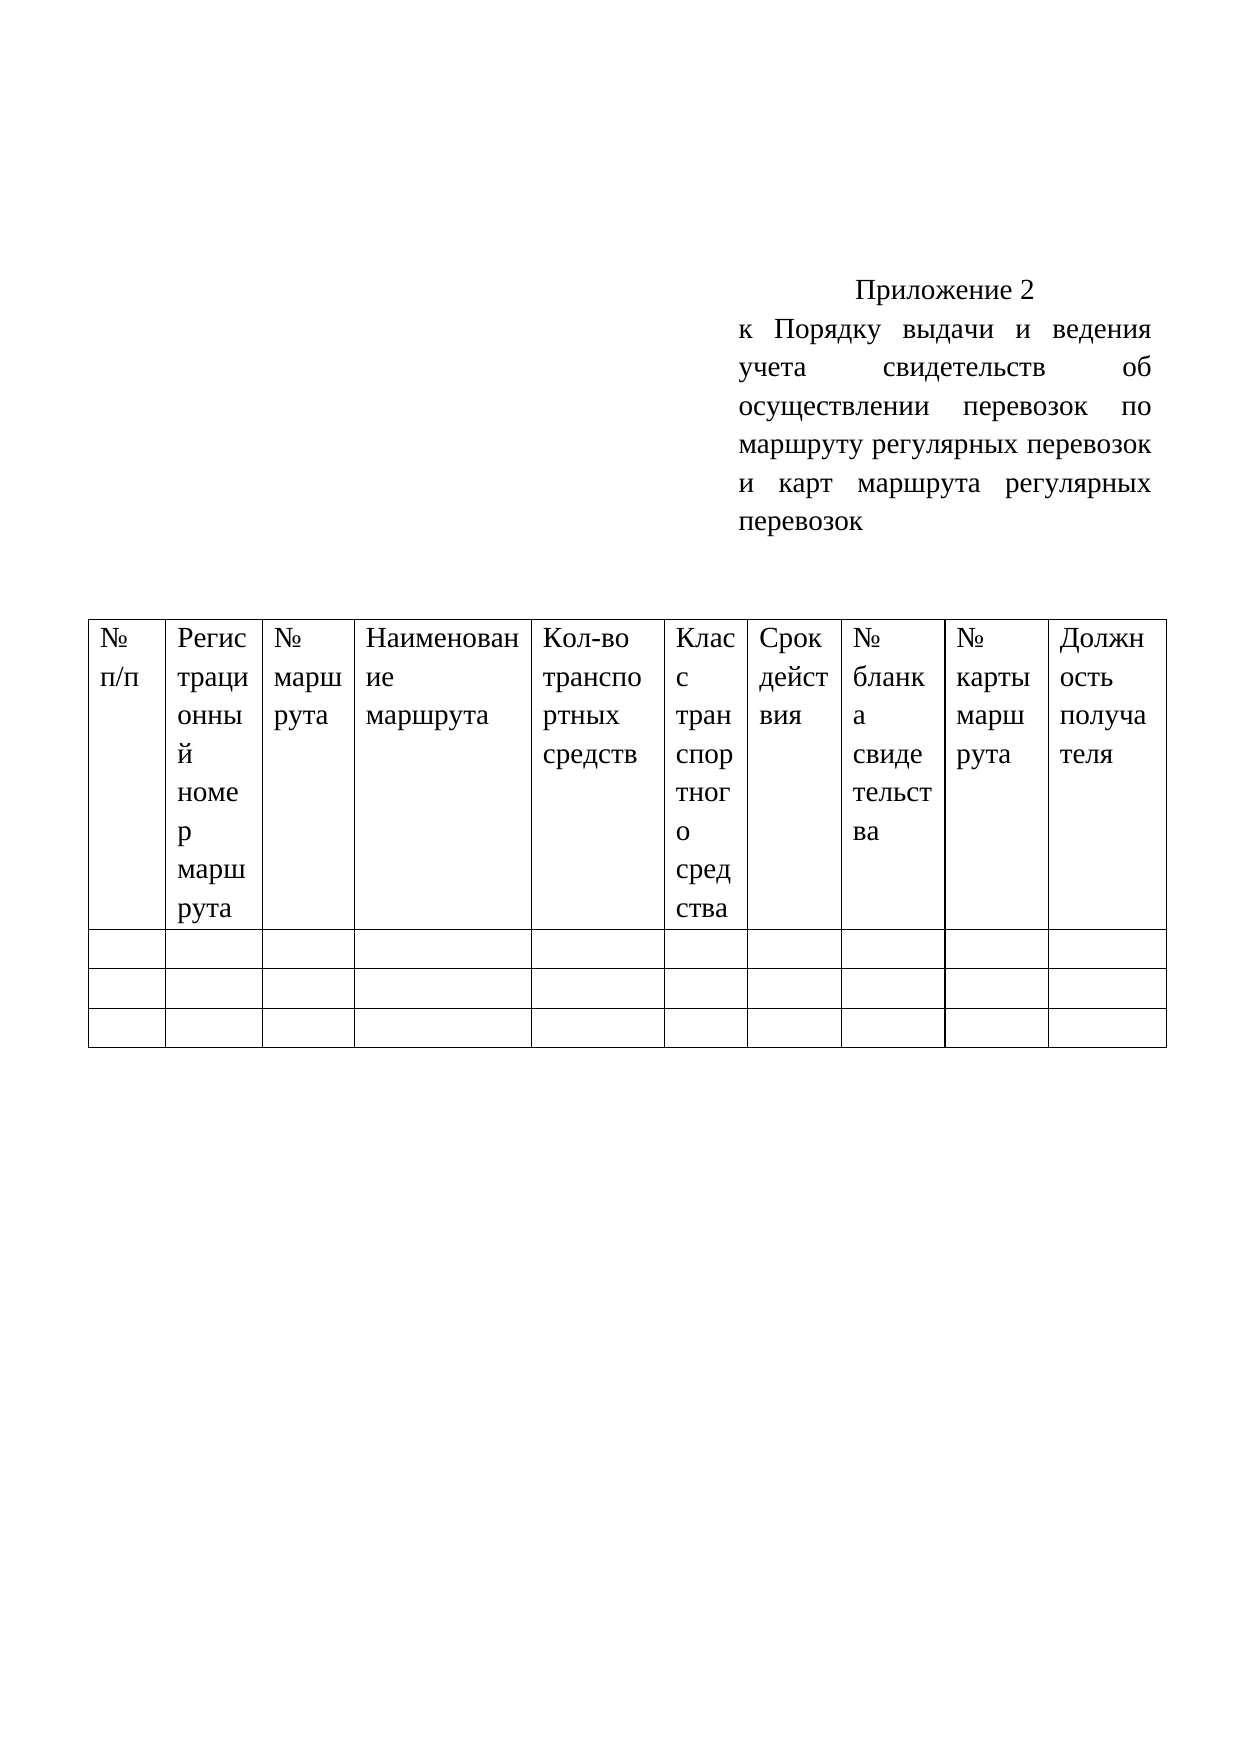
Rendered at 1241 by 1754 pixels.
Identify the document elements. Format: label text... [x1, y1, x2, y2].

table_cell [842, 1009, 944, 1047]
table_cell [946, 1009, 1048, 1047]
table_cell [166, 969, 262, 1008]
table_cell [355, 1009, 531, 1047]
table_cell [1049, 969, 1166, 1008]
table_cell [532, 1009, 664, 1047]
table_cell [946, 930, 1048, 968]
table_header Регистрационный номер маршрута [166, 620, 262, 928]
table_cell [166, 930, 262, 968]
table_header № маршрута [263, 620, 354, 928]
table_cell [748, 969, 841, 1008]
table_header № п/п [89, 620, 165, 928]
text к Порядку выдачи и ведения учета свидетельств об осуществлении перевозок по маршруту регулярных перевозок и карт маршрута регулярных перевозок [738, 311, 1152, 537]
table_cell [89, 930, 165, 968]
table_cell [946, 969, 1048, 1008]
table_cell [1049, 1009, 1166, 1047]
table_cell [748, 930, 841, 968]
table_cell [665, 969, 747, 1008]
table_cell [748, 1009, 841, 1047]
table_cell [89, 1009, 165, 1047]
table_header № карты маршрута [946, 620, 1048, 928]
table_cell [263, 969, 354, 1008]
table_header Наименование маршрута [355, 620, 531, 928]
table_cell [355, 969, 531, 1008]
table_cell [355, 930, 531, 968]
table_header Должность получателя [1049, 620, 1166, 928]
table_cell [89, 969, 165, 1008]
table_cell [532, 969, 664, 1008]
table_cell [665, 1009, 747, 1047]
table_cell [665, 930, 747, 968]
text Приложение 2 [738, 272, 1152, 306]
table_cell [1049, 930, 1166, 968]
table_header Класс транспортного средства [665, 620, 747, 928]
table_cell [263, 930, 354, 968]
table_header № бланка свидетельства [842, 620, 944, 928]
table_header Кол-во транспортных средств [532, 620, 664, 928]
table_header Срок действия [748, 620, 841, 928]
table_cell [842, 969, 944, 1008]
table_cell [263, 1009, 354, 1047]
table_cell [532, 930, 664, 968]
table_cell [166, 1009, 262, 1047]
table_cell [842, 930, 944, 968]
